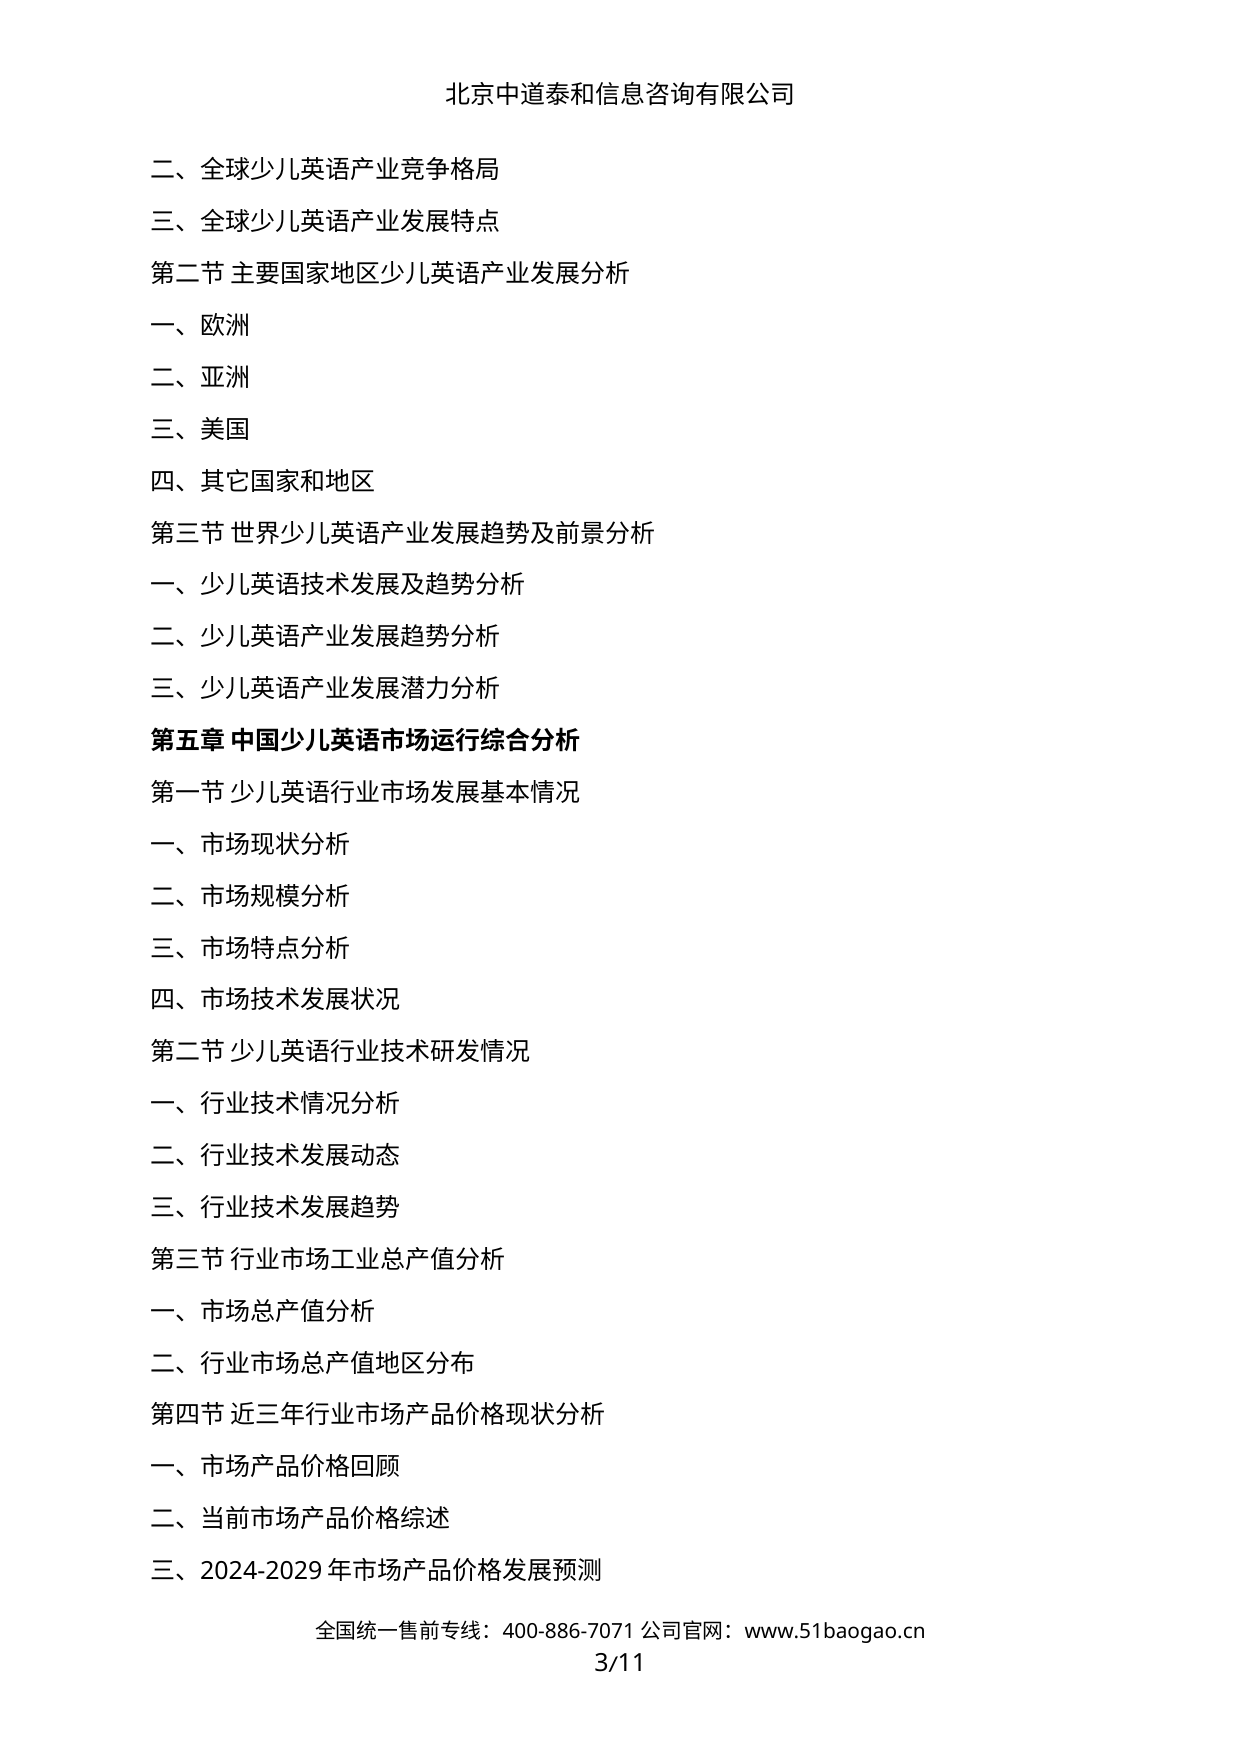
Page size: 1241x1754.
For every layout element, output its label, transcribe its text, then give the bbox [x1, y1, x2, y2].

text 三、行业技术发展趋势 [150, 1187, 1090, 1224]
text 二、行业市场总产值地区分布 [150, 1343, 1090, 1379]
text 第三节 行业市场工业总产值分析 [150, 1239, 1090, 1276]
text 第四节 近三年行业市场产品价格现状分析 [150, 1395, 1090, 1431]
text 一、少儿英语技术发展及趋势分析 [150, 565, 1090, 601]
text 三、全球少儿英语产业发展特点 [150, 202, 1090, 238]
text 一、市场现状分析 [150, 824, 1090, 861]
text 第一节 少儿英语行业市场发展基本情况 [150, 772, 1090, 809]
text 二、全球少儿英语产业竞争格局 [150, 150, 1090, 186]
text 三、美国 [150, 409, 1090, 446]
text 第三节 世界少儿英语产业发展趋势及前景分析 [150, 513, 1090, 549]
text 三、2024-2029年市场产品价格发展预测 [150, 1551, 1090, 1587]
text 一、市场总产值分析 [150, 1291, 1090, 1327]
text 二、当前市场产品价格综述 [150, 1499, 1090, 1535]
text 一、市场产品价格回顾 [150, 1447, 1090, 1483]
text 第五章 中国少儿英语市场运行综合分析 [150, 721, 1090, 757]
text 三、市场特点分析 [150, 928, 1090, 964]
text 四、其它国家和地区 [150, 461, 1090, 497]
text 第二节 主要国家地区少儿英语产业发展分析 [150, 254, 1090, 290]
text 二、市场规模分析 [150, 876, 1090, 912]
text 三、少儿英语产业发展潜力分析 [150, 669, 1090, 705]
text 一、行业技术情况分析 [150, 1084, 1090, 1120]
text 二、少儿英语产业发展趋势分析 [150, 617, 1090, 653]
text 四、市场技术发展状况 [150, 980, 1090, 1016]
text 二、行业技术发展动态 [150, 1136, 1090, 1172]
text 二、亚洲 [150, 357, 1090, 394]
text 第二节 少儿英语行业技术研发情况 [150, 1032, 1090, 1068]
text 一、欧洲 [150, 306, 1090, 342]
